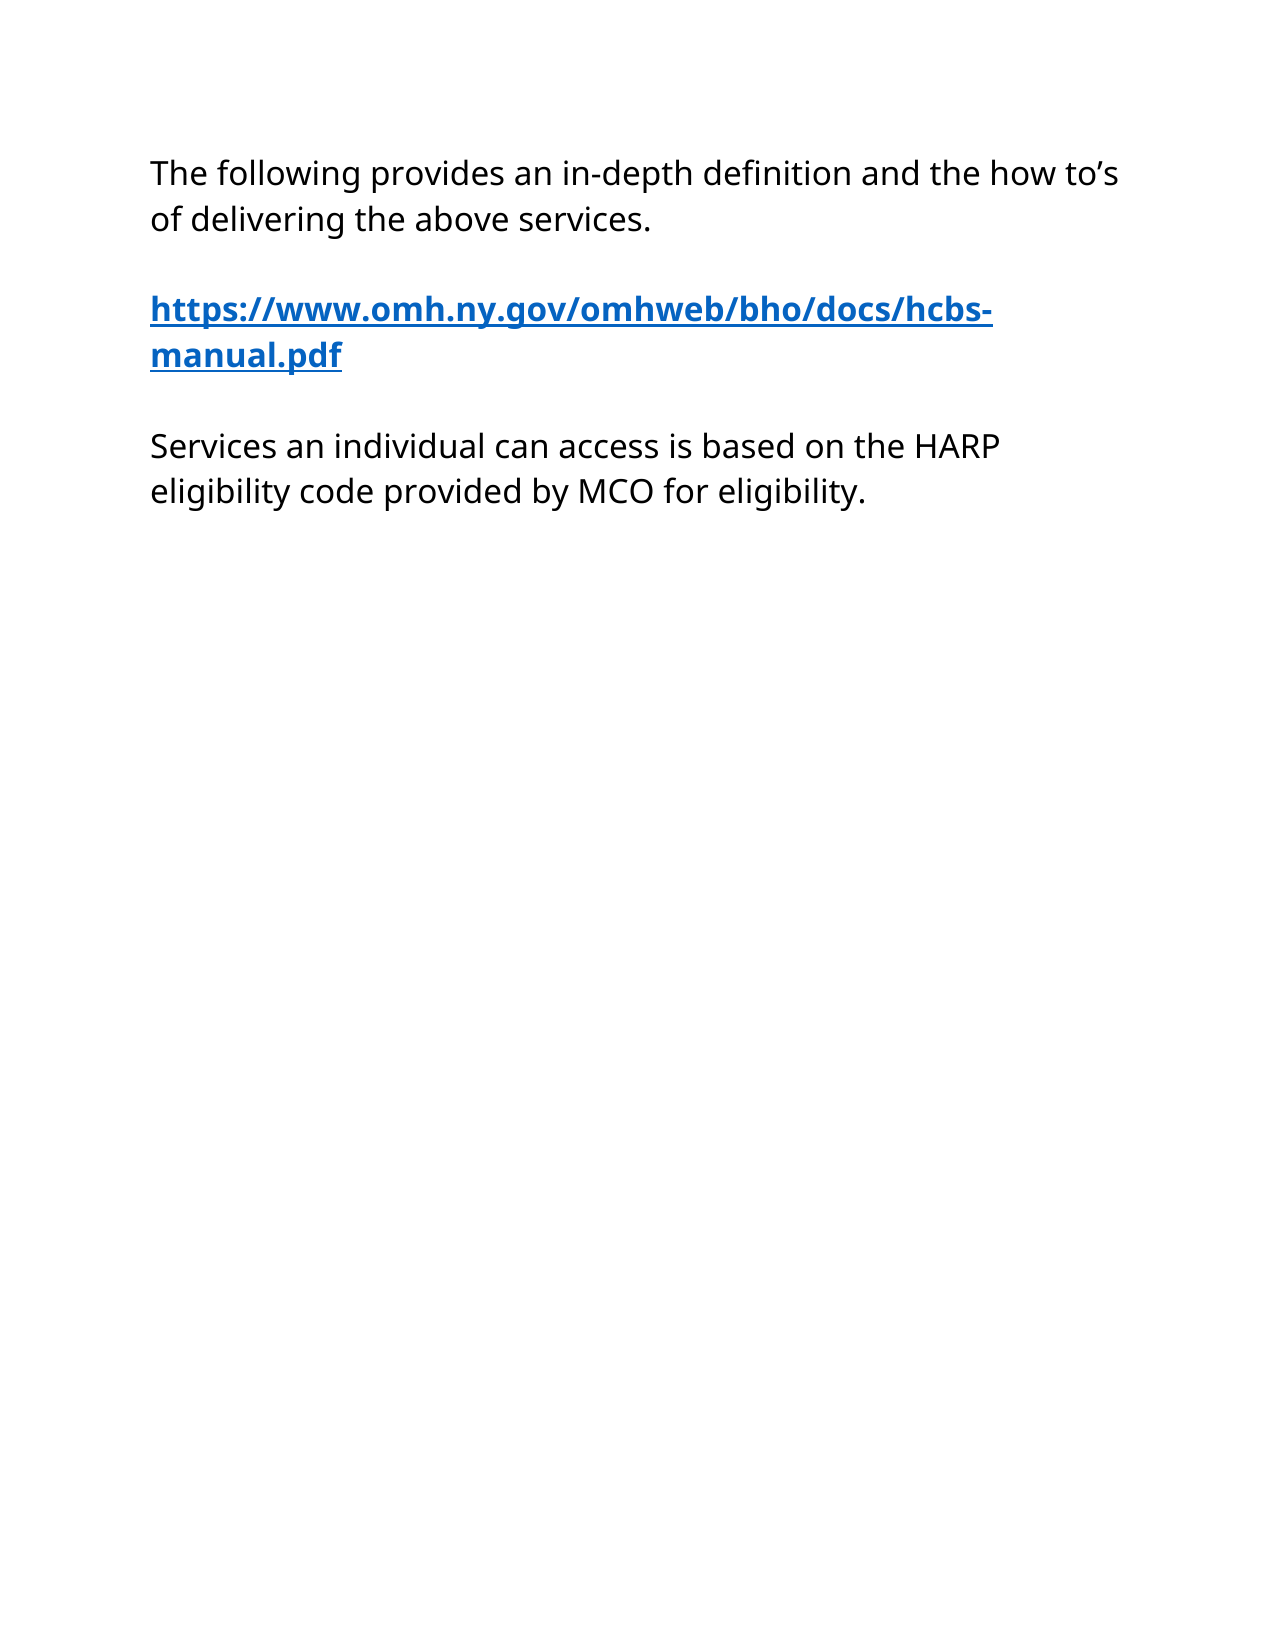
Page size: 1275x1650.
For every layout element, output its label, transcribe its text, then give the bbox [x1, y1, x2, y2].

text Services an individual can access is based on the HARP eligibility code provided by MCO for eligibility. [150, 422, 1125, 513]
text https://www.omh.ny.gov/omhweb/bho/docs/hcbs-manual.pdf [150, 286, 1125, 377]
text The following provides an in-depth definition and the how to’s of delivering the above services. [150, 150, 1125, 241]
